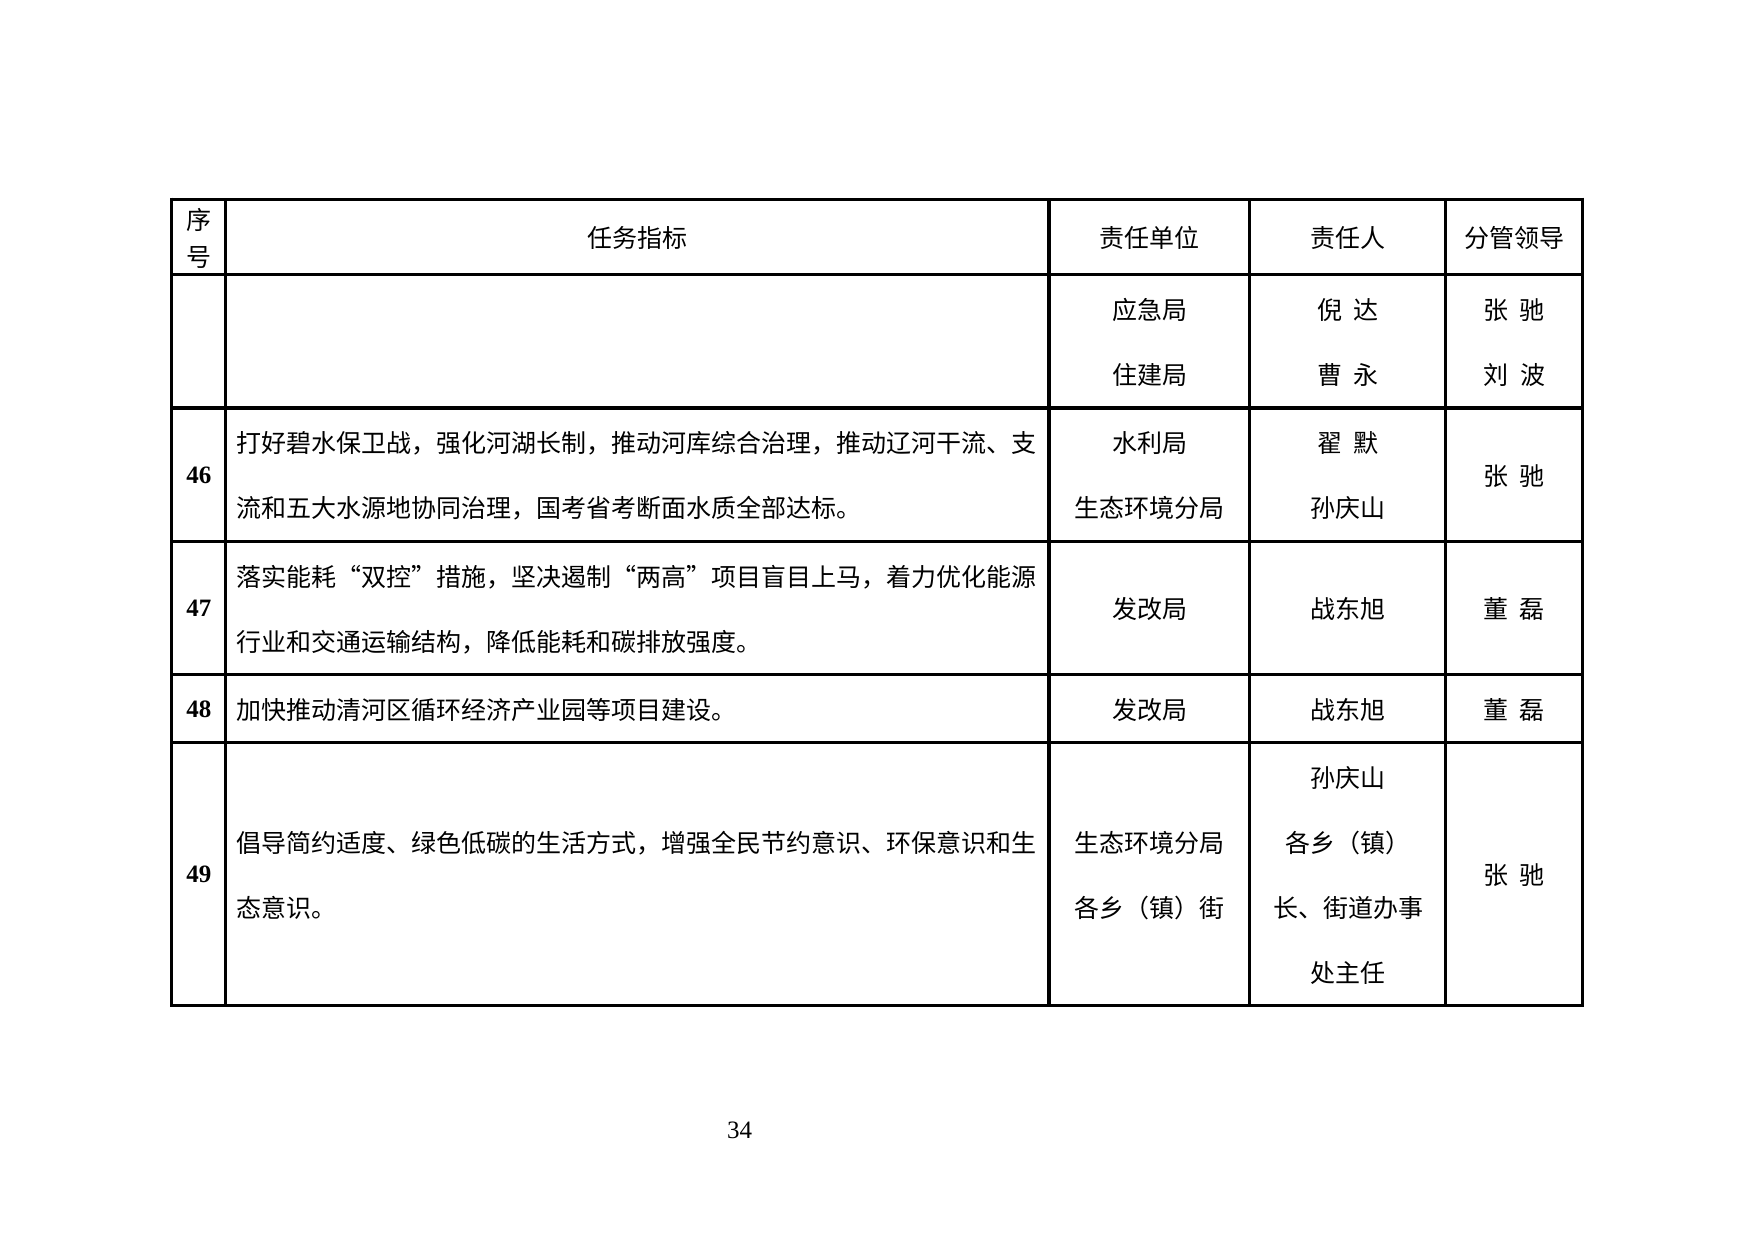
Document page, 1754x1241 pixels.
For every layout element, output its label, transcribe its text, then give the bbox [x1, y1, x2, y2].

table_cell 战东旭 [1251, 676, 1444, 741]
table_cell 董 磊 李永富 张 驰 刘 波 [1447, 276, 1581, 406]
table_header 责任人 [1251, 201, 1444, 273]
table_cell 张 驰 [1447, 744, 1581, 1004]
table_cell 翟 默 孙庆山 [1251, 410, 1444, 539]
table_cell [227, 276, 1047, 406]
table_cell 落实能耗“双控”措施，坚决遏制“两高”项目盲目上马，着力优化能源行业和交通运输结构，降低能耗和碳排放强度。 [227, 543, 1047, 673]
table_cell 生态环境分局 各乡（镇）街 [1051, 744, 1248, 1004]
table_cell 加快推动清河区循环经济产业园等项目建设。 [227, 676, 1047, 741]
table_cell 孙庆山 王 力 倪 达 曹 永 [1251, 276, 1444, 406]
table_cell 孙庆山 各乡（镇）长、街道办事处主任 [1251, 744, 1444, 1004]
table_cell 打好碧水保卫战，强化河湖长制，推动河库综合治理，推动辽河干流、支流和五大水源地协同治理，国考省考断面水质全部达标。 [227, 410, 1047, 539]
table_cell 48 [173, 676, 224, 741]
table_cell 战东旭 [1251, 543, 1444, 673]
table_cell 发改局 [1051, 543, 1248, 673]
table_cell 49 [173, 744, 224, 1004]
table_cell 45 [173, 276, 224, 406]
table_header 分管领导 [1447, 201, 1581, 273]
table_cell 董 磊 [1447, 676, 1581, 741]
table_header 任务指标 [227, 201, 1047, 273]
table_cell 发改局 [1051, 676, 1248, 741]
table_header 责任单位 [1051, 201, 1248, 273]
table_cell 张 驰 [1447, 410, 1581, 539]
table_cell 46 [173, 410, 224, 539]
table_header 序号 [173, 201, 224, 273]
table_cell 47 [173, 543, 224, 673]
table_cell 水利局 生态环境分局 [1051, 410, 1248, 539]
table_cell 生态环境分局 公安分局 应急局 住建局 [1051, 276, 1248, 406]
table_cell 倡导简约适度、绿色低碳的生活方式，增强全民节约意识、环保意识和生态意识。 [227, 744, 1047, 1004]
table_cell 董 磊 [1447, 543, 1581, 673]
